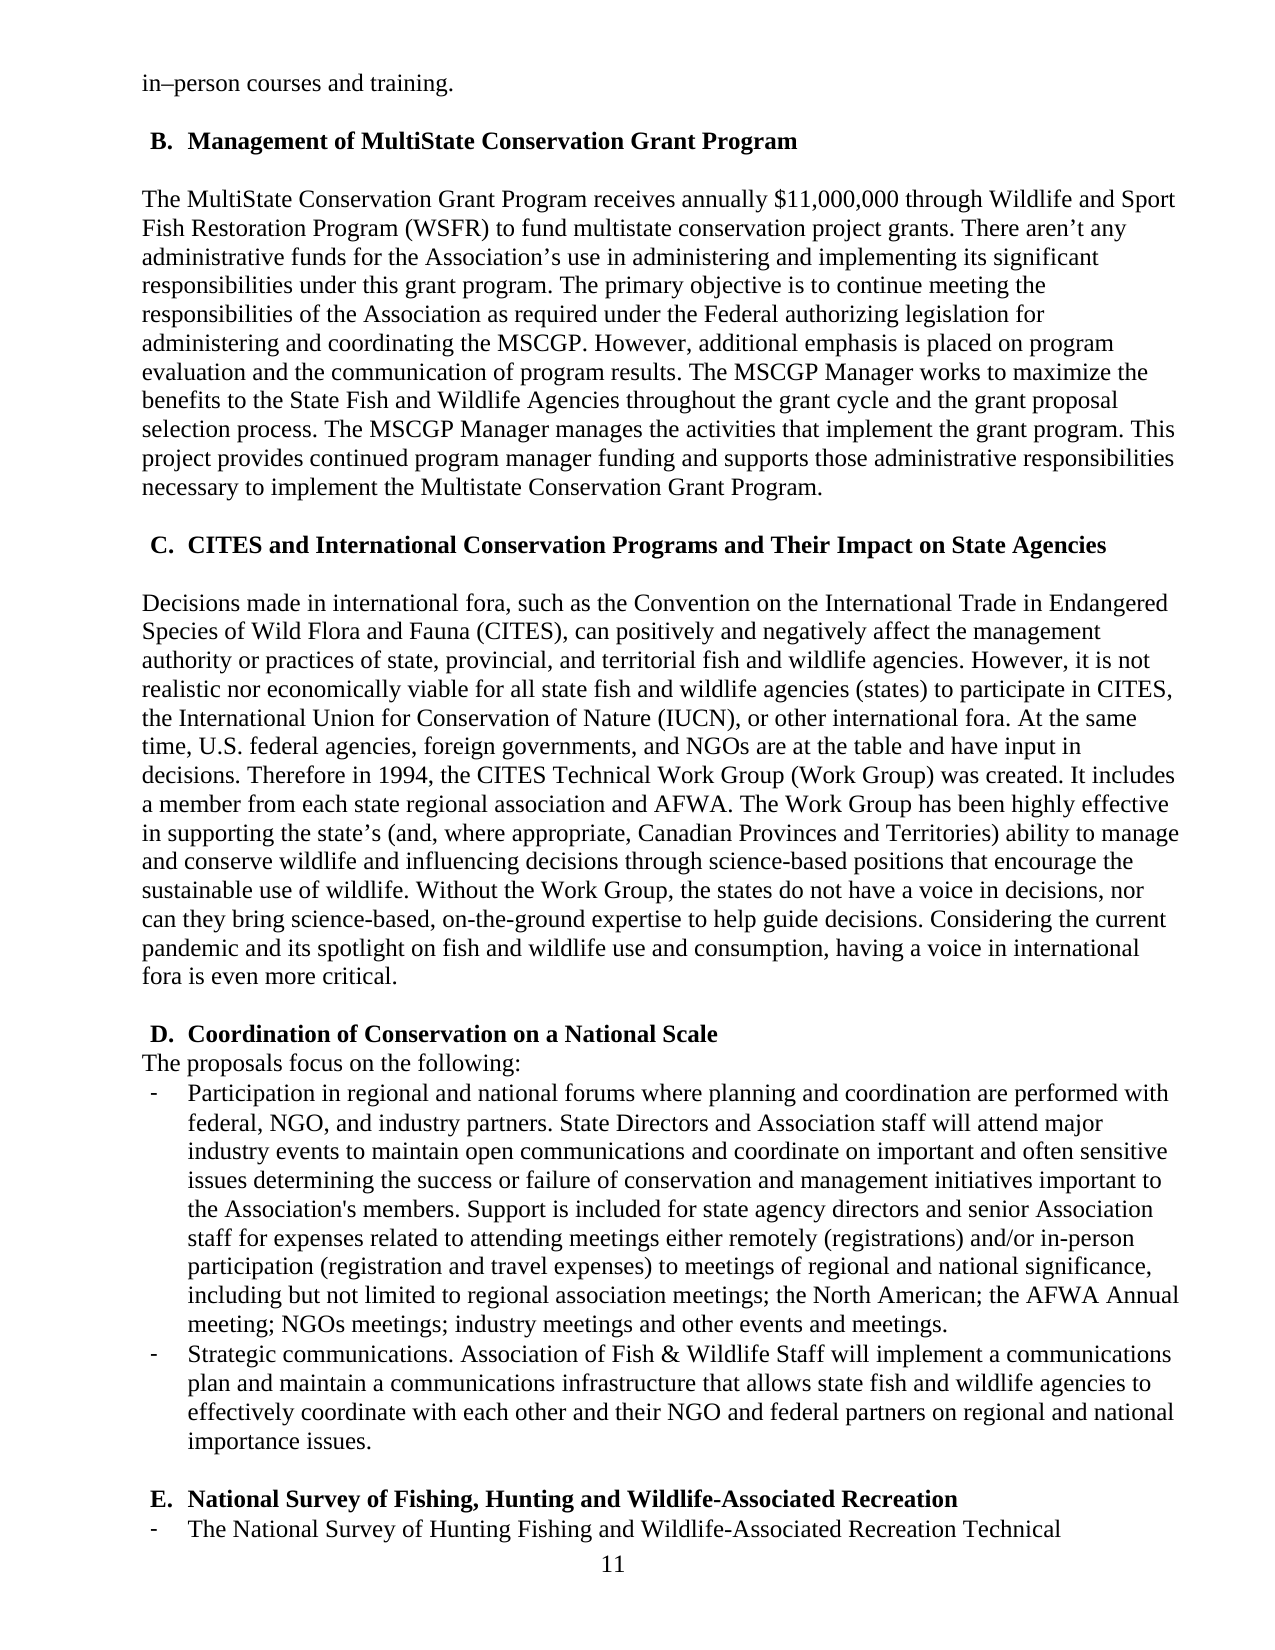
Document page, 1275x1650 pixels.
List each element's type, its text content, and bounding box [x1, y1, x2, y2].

list CITES and International Conservation Programs and Their Impact on State Agencies [150, 530, 1181, 558]
text The MultiState Conservation Grant Program receives annually $11,000,000 through Wildlife and Sport Fish Restoration Program (WSFR) to fund multistate conservation project grants. There aren’t any administrative funds for the Association’s use in administering and implementing its significant responsibilities under this grant program. The primary objective is to continue meeting the responsibilities of the Association as required under the Federal authorizing legislation for administering and coordinating the MSCGP. However, additional emphasis is placed on program evaluation and the communication of program results. The MSCGP Manager works to maximize the benefits to the State Fish and Wildlife Agencies throughout the grant cycle and the grant proposal selection process. The MSCGP Manager manages the activities that implement the grant program. This project provides continued program manager funding and supports those administrative responsibilities necessary to implement the Multistate Conservation Grant Program. [142, 184, 1181, 501]
list Coordination of Conservation on a National Scale [150, 1019, 1181, 1048]
list Management of MultiState Conservation Grant Program [150, 126, 1181, 155]
text The proposals focus on the following: [142, 1048, 1181, 1077]
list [150, 1513, 1181, 1543]
list National Survey of Fishing, Hunting and Wildlife-Associated Recreation [150, 1484, 1181, 1513]
text Decisions made in international fora, such as the Convention on the International Trade in Endangered Species of Wild Flora and Fauna (CITES), can positively and negatively affect the management authority or practices of state, provincial, and territorial fish and wildlife agencies. However, it is not realistic nor economically viable for all state fish and wildlife agencies (states) to participate in CITES, the International Union for Conservation of Nature (IUCN), or other international fora. At the same time, U.S. federal agencies, foreign governments, and NGOs are at the table and have input in decisions. Therefore in 1994, the CITES Technical Work Group (Work Group) was created. It includes a member from each state regional association and AFWA. The Work Group has been highly effective in supporting the state’s (and, where appropriate, Canadian Provinces and Territories) ability to manage and conserve wildlife and influencing decisions through science-based positions that encourage the sustainable use of wildlife. Without the Work Group, the states do not have a voice in decisions, nor can they bring science-based, on-the-ground expertise to help guide decisions. Considering the current pandemic and its spotlight on fish and wildlife use and consumption, having a voice in international fora is even more critical. [142, 588, 1181, 990]
list Strategic communications. Association of Fish & Wildlife Staff will implement a communications plan and maintain a communications infrastructure that allows state fish and wildlife agencies to effectively coordinate with each other and their NGO and federal partners on regional and national importance issues. [150, 1338, 1181, 1455]
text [142, 68, 1181, 97]
list Participation in regional and national forums where planning and coordination are performed with federal, NGO, and industry partners. State Directors and Association staff will attend major industry events to maintain open communications and coordinate on important and often sensitive issues determining the success or failure of conservation and management initiatives important to the Association's members. Support is included for state agency directors and senior Association staff for expenses related to attending meetings either remotely (registrations) and/or in-person participation (registration and travel expenses) to meetings of regional and national significance, including but not limited to regional association meetings; the North American; the AFWA Annual meeting; NGOs meetings; industry meetings and other events and meetings. [150, 1077, 1181, 1338]
